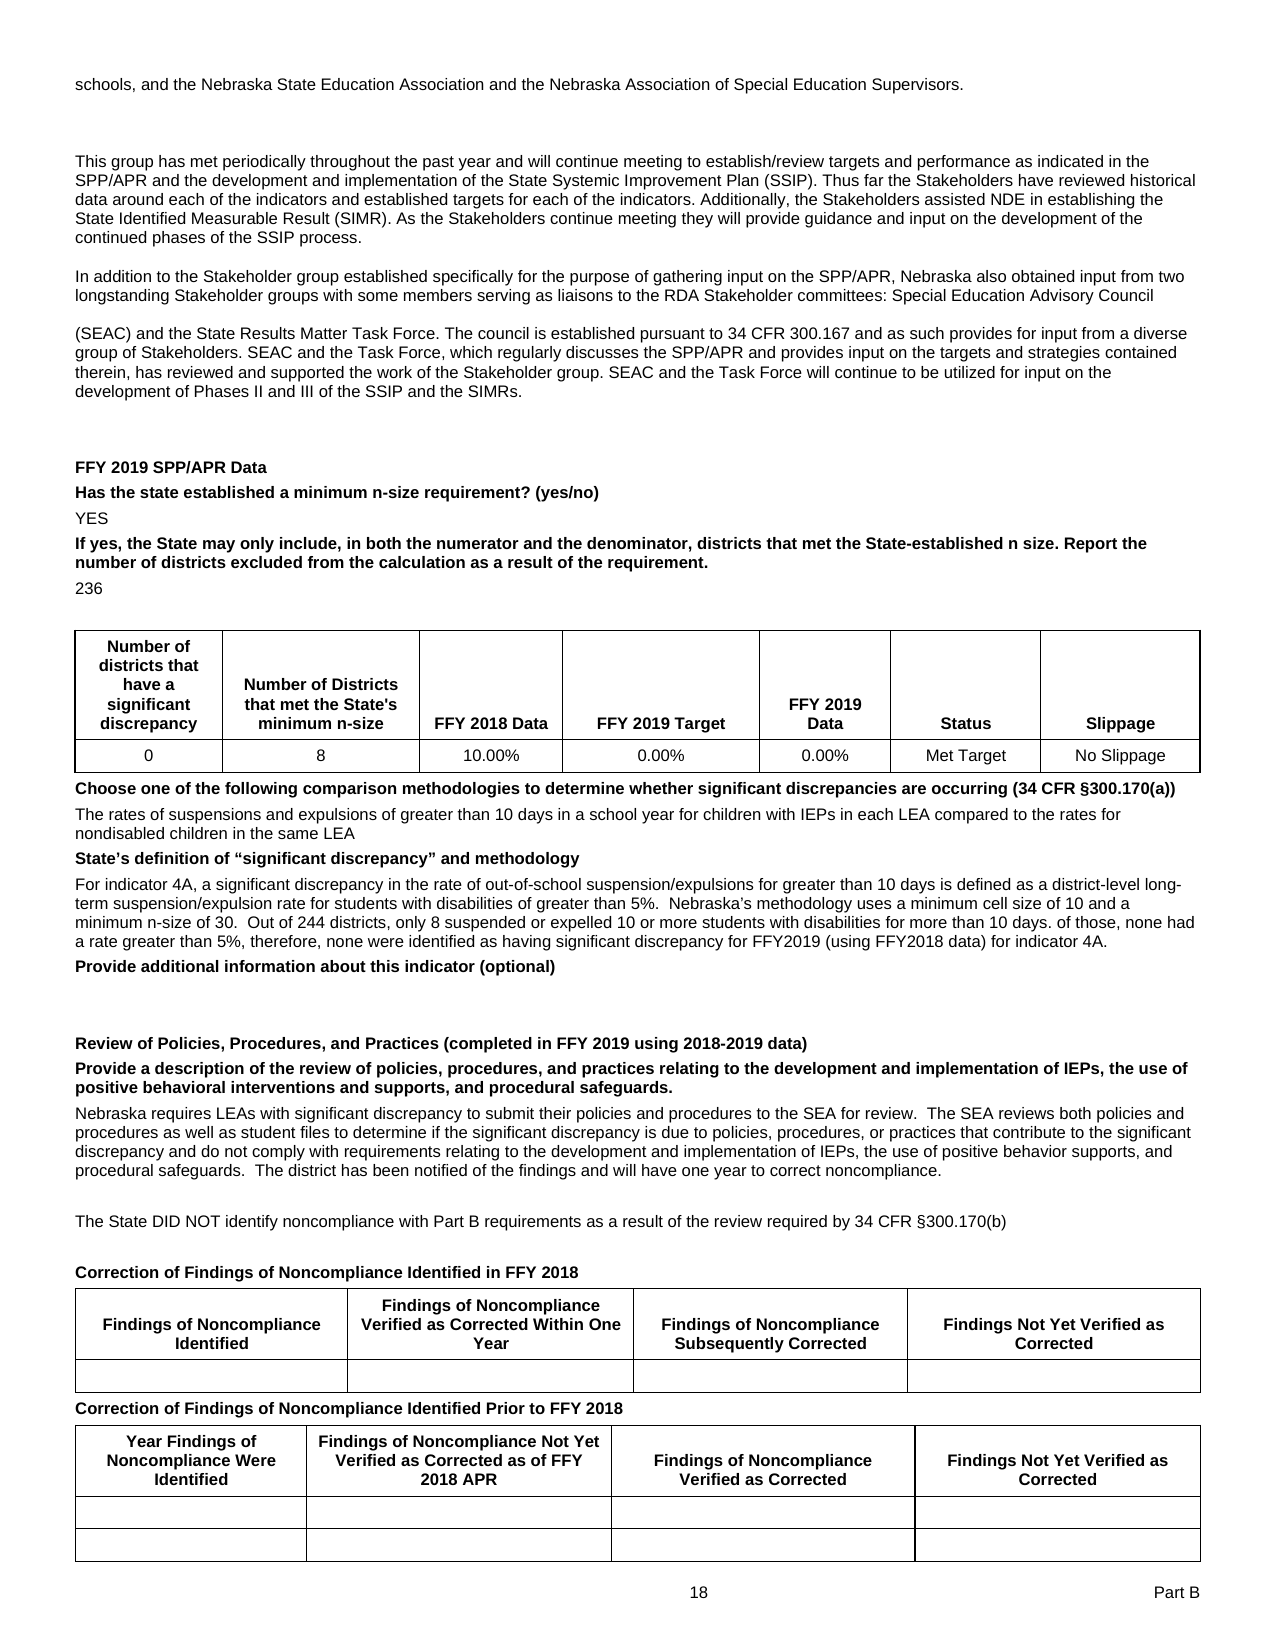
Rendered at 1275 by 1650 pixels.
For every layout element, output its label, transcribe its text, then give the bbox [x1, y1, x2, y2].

table_cell [916, 1497, 1200, 1528]
text 236 [75, 579, 1200, 598]
text YES [75, 509, 1200, 528]
table_header Findings of Noncompliance Subsequently Corrected [634, 1289, 907, 1359]
text Correction of Findings of Noncompliance Identified in FFY 2018 [75, 1263, 1200, 1282]
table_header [612, 1426, 914, 1496]
table_header Number of districts that have a significant discrepancy [76, 631, 222, 739]
table_cell [612, 1529, 914, 1561]
text Has the state established a minimum n-size requirement? (yes/no) [75, 483, 1200, 502]
text If yes, the State may only include, in both the numerator and the denominator, districts that met the State-established n size. Report the number of districts excluded from the calculation as a result of the requirement. [75, 534, 1200, 572]
table_header FFY 2018 Data [420, 631, 562, 739]
table_header Status [891, 631, 1040, 739]
text Choose one of the following comparison methodologies to determine whether significant discrepancies are occurring (34 CFR §300.170(a)) [75, 779, 1200, 798]
table_header FFY 2019 Target [563, 631, 759, 739]
table_cell 0 [76, 740, 222, 772]
table_cell 8 [223, 740, 419, 772]
text For indicator 4A, a significant discrepancy in the rate of out-of-school suspension/expulsions for greater than 10 days is defined as a district-level long-term suspension/expulsion rate for students with disabilities of greater than 5%. Nebraska’s methodology uses a minimum cell size of 10 and a minimum n-size of 30. Out of 244 districts, only 8 suspended or expelled 10 or more students with disabilities for more than 10 days. of those, none had a rate greater than 5%, therefore, none were identified as having significant discrepancy for FFY2019 (using FFY2018 data) for indicator 4A. [75, 874, 1200, 951]
table_cell 10.00% [420, 740, 562, 772]
table_cell [76, 1360, 347, 1392]
table_cell No Slippage [1041, 740, 1199, 772]
text Provide additional information about this indicator (optional) [75, 957, 1200, 976]
text FFY 2019 SPP/APR Data [75, 458, 1200, 477]
table_cell [908, 1360, 1200, 1392]
table_cell 0.00% [760, 740, 890, 772]
table_header Findings of Noncompliance Verified as Corrected Within One Year [348, 1289, 633, 1359]
text The State DID NOT identify noncompliance with Part B requirements as a result of the review required by 34 CFR §300.170(b) [75, 1212, 1200, 1231]
table_header Findings Not Yet Verified as Corrected [908, 1289, 1200, 1359]
table_cell [612, 1497, 914, 1528]
table_cell [634, 1360, 907, 1392]
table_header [916, 1426, 1200, 1496]
table_cell [76, 1497, 306, 1528]
text Review of Policies, Procedures, and Practices (completed in FFY 2019 using 2018-2019 data) [75, 1033, 1200, 1053]
text Correction of Findings of Noncompliance Identified Prior to FFY 2018 [75, 1399, 1200, 1418]
table_header Slippage [1041, 631, 1199, 739]
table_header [76, 1426, 306, 1496]
table_cell Met Target [891, 740, 1040, 772]
text The rates of suspensions and expulsions of greater than 10 days in a school year for children with IEPs in each LEA compared to the rates for nondisabled children in the same LEA [75, 804, 1200, 843]
text Provide a description of the review of policies, procedures, and practices relating to the development and implementation of IEPs, the use of positive behavioral interventions and supports, and procedural safeguards. [75, 1059, 1200, 1097]
table_cell [348, 1360, 633, 1392]
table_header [307, 1426, 611, 1496]
table_cell [307, 1497, 611, 1528]
table_header FFY 2019 Data [760, 631, 890, 739]
table_cell 0.00% [563, 740, 759, 772]
table_header Findings of Noncompliance Identified [76, 1289, 347, 1359]
table_cell [307, 1529, 611, 1561]
table_header Number of Districts that met the State's minimum n-size [223, 631, 419, 739]
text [75, 75, 1200, 401]
text State’s definition of “significant discrepancy” and methodology [75, 849, 1200, 868]
table_cell [76, 1529, 306, 1561]
table_cell [916, 1529, 1200, 1561]
text Nebraska requires LEAs with significant discrepancy to submit their policies and procedures to the SEA for review. The SEA reviews both policies and procedures as well as student files to determine if the significant discrepancy is due to policies, procedures, or practices that contribute to the significant discrepancy and do not comply with requirements relating to the development and implementation of IEPs, the use of positive behavior supports, and procedural safeguards. The district has been notified of the findings and will have one year to correct noncompliance. [75, 1103, 1200, 1180]
